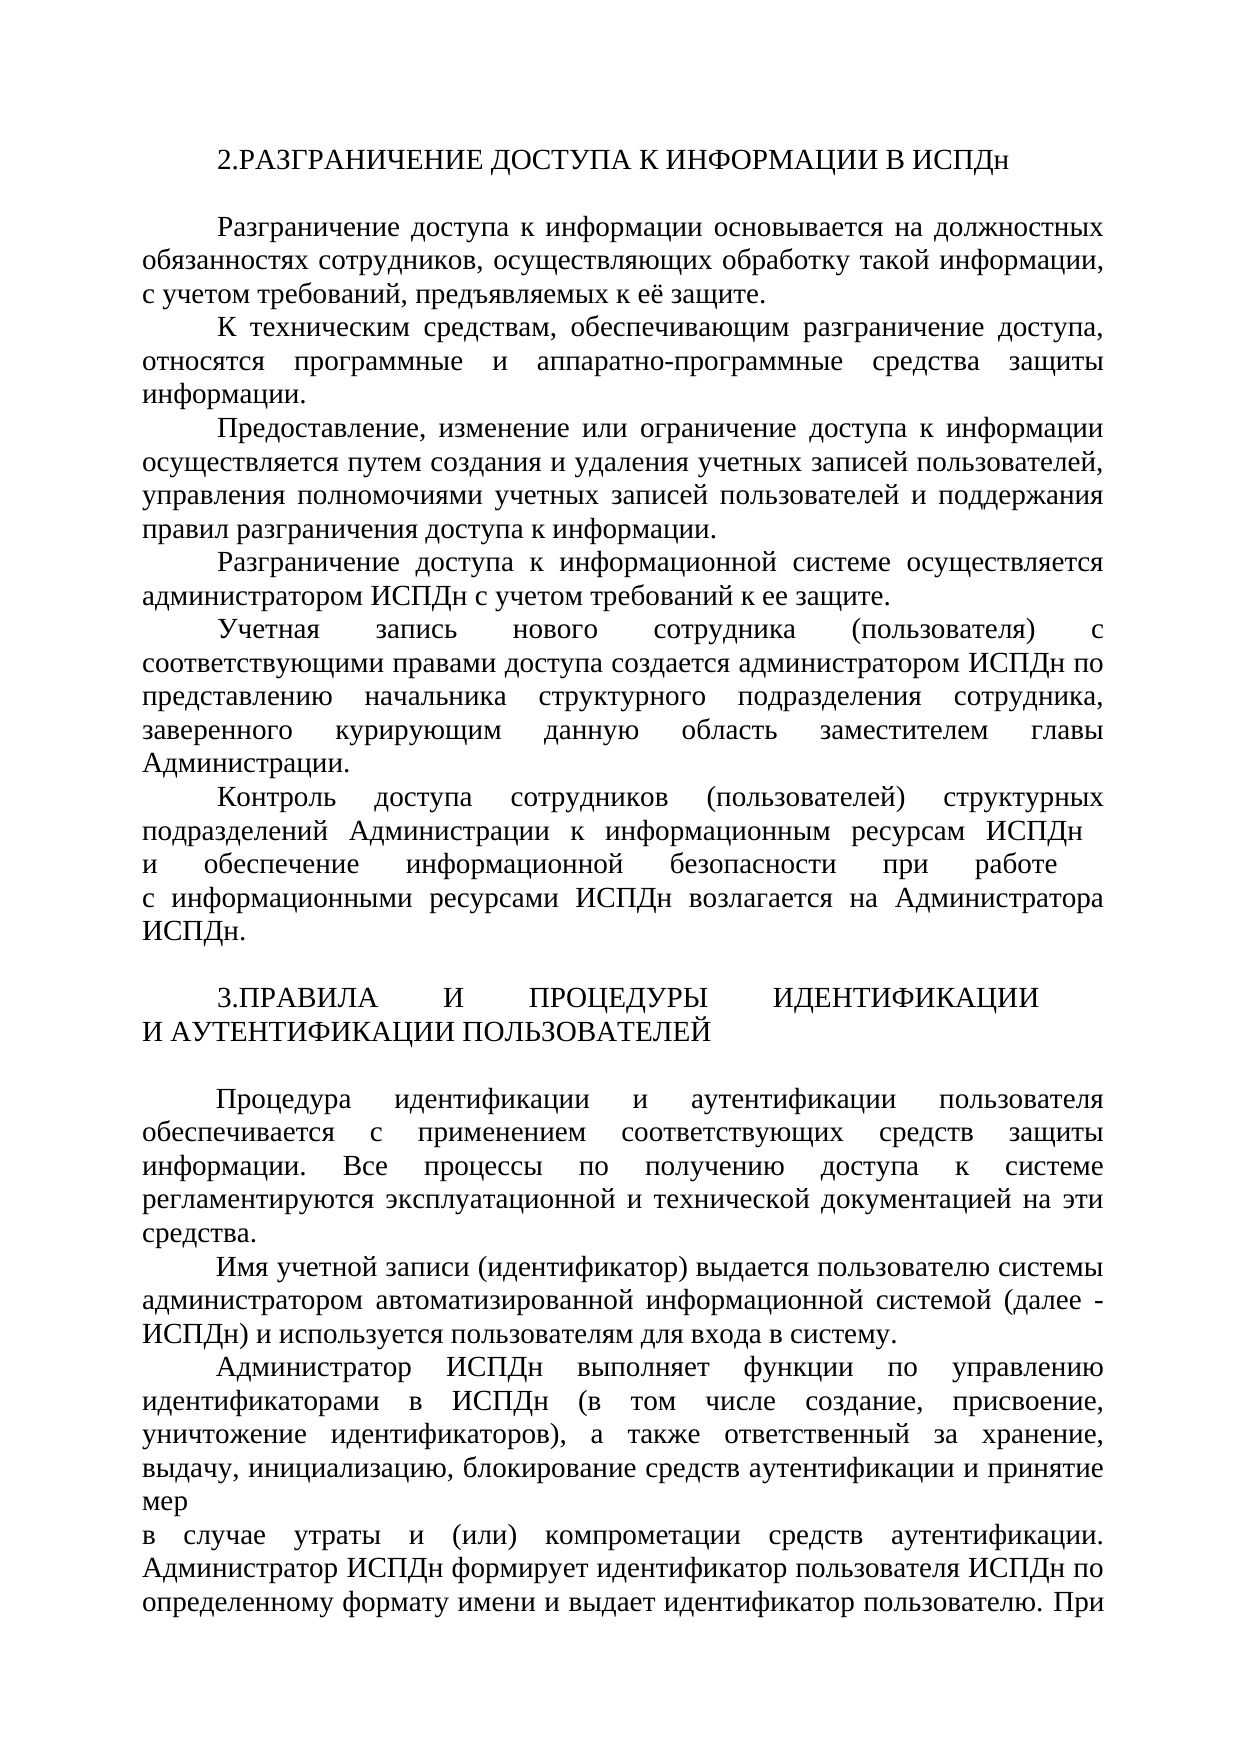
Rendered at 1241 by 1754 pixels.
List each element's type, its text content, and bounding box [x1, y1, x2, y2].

text 2.РАЗГРАНИЧЕНИЕ ДОСТУПА К ИНФОРМАЦИИ В ИСПДн [142, 142, 1104, 175]
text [142, 1349, 1104, 1618]
text 3.ПРАВИЛА И ПРОЦЕДУРЫ ИДЕНТИФИКАЦИИ И АУТЕНТИФИКАЦИИ ПОЛЬЗОВАТЕЛЕЙ [142, 980, 1104, 1047]
text Предоставление, изменение или ограничение доступа к информации осуществляется путем создания и удаления учетных записей пользователей, управления полномочиями учетных записей пользователей и поддержания правил разграничения доступа к информации. [142, 410, 1104, 544]
text К техническим средствам, обеспечивающим разграничение доступа, относятся программные и аппаратно-программные средства защиты информации. [142, 309, 1104, 410]
text Учетная запись нового сотрудника (пользователя) с соответствующими правами доступа создается администратором ИСПДн по представлению начальника структурного подразделения сотрудника, заверенного курирующим данную область заместителем главы Администрации. [142, 611, 1104, 779]
text Контроль доступа сотрудников (пользователей) структурных подразделений Администрации к информационным ресурсам ИСПДн и обеспечение информационной безопасности при работе с информационными ресурсами ИСПДн возлагается на Администратора ИСПДн. [142, 779, 1104, 947]
text Разграничение доступа к информации основывается на должностных обязанностях сотрудников, осуществляющих обработку такой информации, с учетом требований, предъявляемых к её защите. [142, 209, 1104, 309]
text Процедура идентификации и аутентификации пользователя обеспечивается с применением соответствующих средств защиты информации. Все процессы по получению доступа к системе регламентируются эксплуатационной и технической документацией на эти средства. [142, 1081, 1104, 1249]
text Имя учетной записи (идентификатор) выдается пользователю системы администратором автоматизированной информационной системой (далее - ИСПДн) и используется пользователям для входа в систему. [142, 1249, 1104, 1349]
text Разграничение доступа к информационной системе осуществляется администратором ИСПДн с учетом требований к ее защите. [142, 544, 1104, 611]
